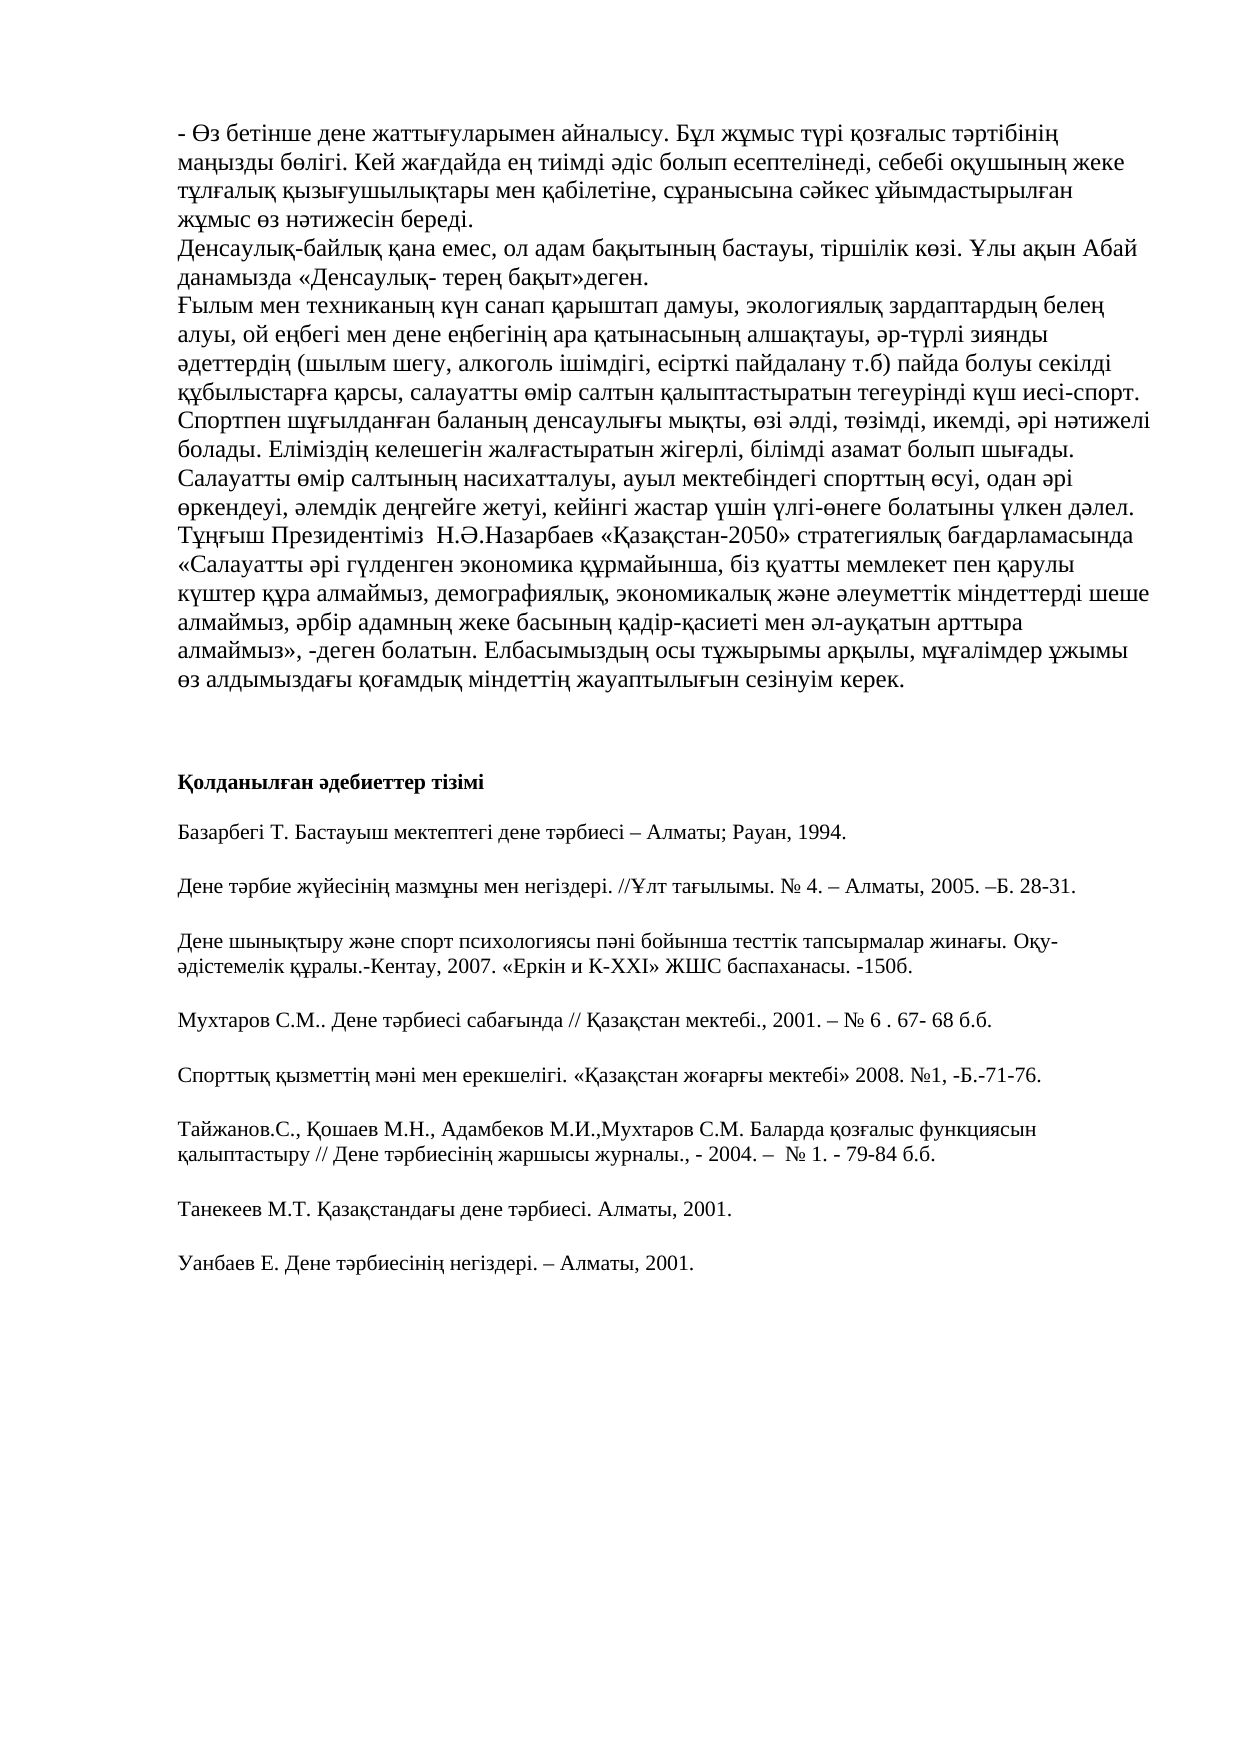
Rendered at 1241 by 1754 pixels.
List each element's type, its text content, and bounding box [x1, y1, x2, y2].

text Дене шынықтыру және спорт психологиясы пәні бойынша тесттік тапсырмалар жинағы. Оқу-әдістемелік құралы.-Кентау, 2007. «Еркін и К-ХХІ» ЖШС баспаханасы. -150б. [177, 928, 1152, 978]
text Қолданылған әдебиеттер тізімі Базарбегі Т. Бастауыш мектептегі дене тәрбиесі – Алматы; Рауан, 1994. [177, 769, 1152, 844]
text Танекеев М.Т. Қазақстандағы дене тәрбиесі. Алматы, 2001. [177, 1196, 1152, 1221]
text Салауатты өмір салтының насихатталуы, ауыл мектебіндегі спорттың өсуі, одан әрі өркендеуі, әлемдік деңгейге жетуі, кейінгі жастар үшін үлгі-өнеге болатыны үлкен дәлел. [177, 463, 1152, 521]
text Тұңғыш Президентіміз Н.Ә.Назарбаев «Қазақстан-2050» стратегиялық бағдарламасында [177, 521, 1152, 549]
text Спорттық қызметтің мәні мен ерекшелігі. «Қазақстан жоғарғы мектебі» 2008. №1, -Б.-71-76. [177, 1062, 1152, 1087]
text Уанбаев Е. Дене тәрбиесінің негіздері. – Алматы, 2001. [177, 1250, 1152, 1275]
text - Өз бетінше дене жаттығуларымен айналысу. Бұл жұмыс түрі қозғалыс тәртібінің маңызды бөлігі. Кей жағдайда ең тиімді әдіс болып есептелінеді, себебі оқушының жеке тұлғалық қызығушылықтары мен қабілетіне, сұранысына сәйкес ұйымдастырылған жұмыс өз нәтижесін береді. [177, 118, 1152, 233]
text Ғылым мен техниканың күн санап қарыштап дамуы, экологиялық зардаптардың белең алуы, ой еңбегі мен дене еңбегінің ара қатынасының алшақтауы, әр-түрлі зиянды әдеттердің (шылым шегу, алкоголь ішімдігі, есірткі пайдалану т.б) пайда болуы секілді құбылыстарға қарсы, салауатты өмір салтын қалыптастыратын тегеурінді күш иесі-спорт. Спортпен шұғылданған баланың денсаулығы мықты, өзі әлді, төзімді, икемді, әрі нәтижелі болады. Еліміздің келешегін жалғастыратын жігерлі, білімді азамат болып шығады. [177, 291, 1152, 463]
text Тайжанов.С., Қошаев М.Н., Адамбеков М.И.,Мухтаров С.М. Баларда қозғалыс функциясын қалыптастыру // Дене тәрбиесінің жаршысы журналы., - 2004. – № 1. - 79-84 б.б. [177, 1116, 1152, 1167]
text Дене тәрбие жүйесінің мазмұны мен негіздері. //Ұлт тағылымы. № 4. – Алматы, 2005. –Б. 28-31. [177, 873, 1152, 899]
text «Салауатты әрі гүлденген экономика құрмайынша, біз қуатты мемлекет пен қарулы күштер құра алмаймыз, демографиялық, экономикалық және әлеуметтік міндеттерді шеше алмаймыз, әрбір адамның жеке басының қадір-қасиеті мен әл-ауқатын арттыра алмаймыз», -деген болатын. Елбасымыздың осы тұжырымы арқылы, мұғалімдер ұжымы өз алдымыздағы қоғамдық міндеттің жауаптылығын сезінуім керек. [177, 549, 1152, 693]
text Мухтаров С.М.. Дене тәрбиесі сабағында // Қазақстан мектебі., 2001. – № 6 . 67- 68 б.б. [177, 1007, 1152, 1033]
text Денсаулық-байлық қана емес, ол адам бақытының бастауы, тіршілік көзі. Ұлы ақын Абай данамызда «Денсаулық- терең бақыт»деген. [177, 233, 1152, 291]
